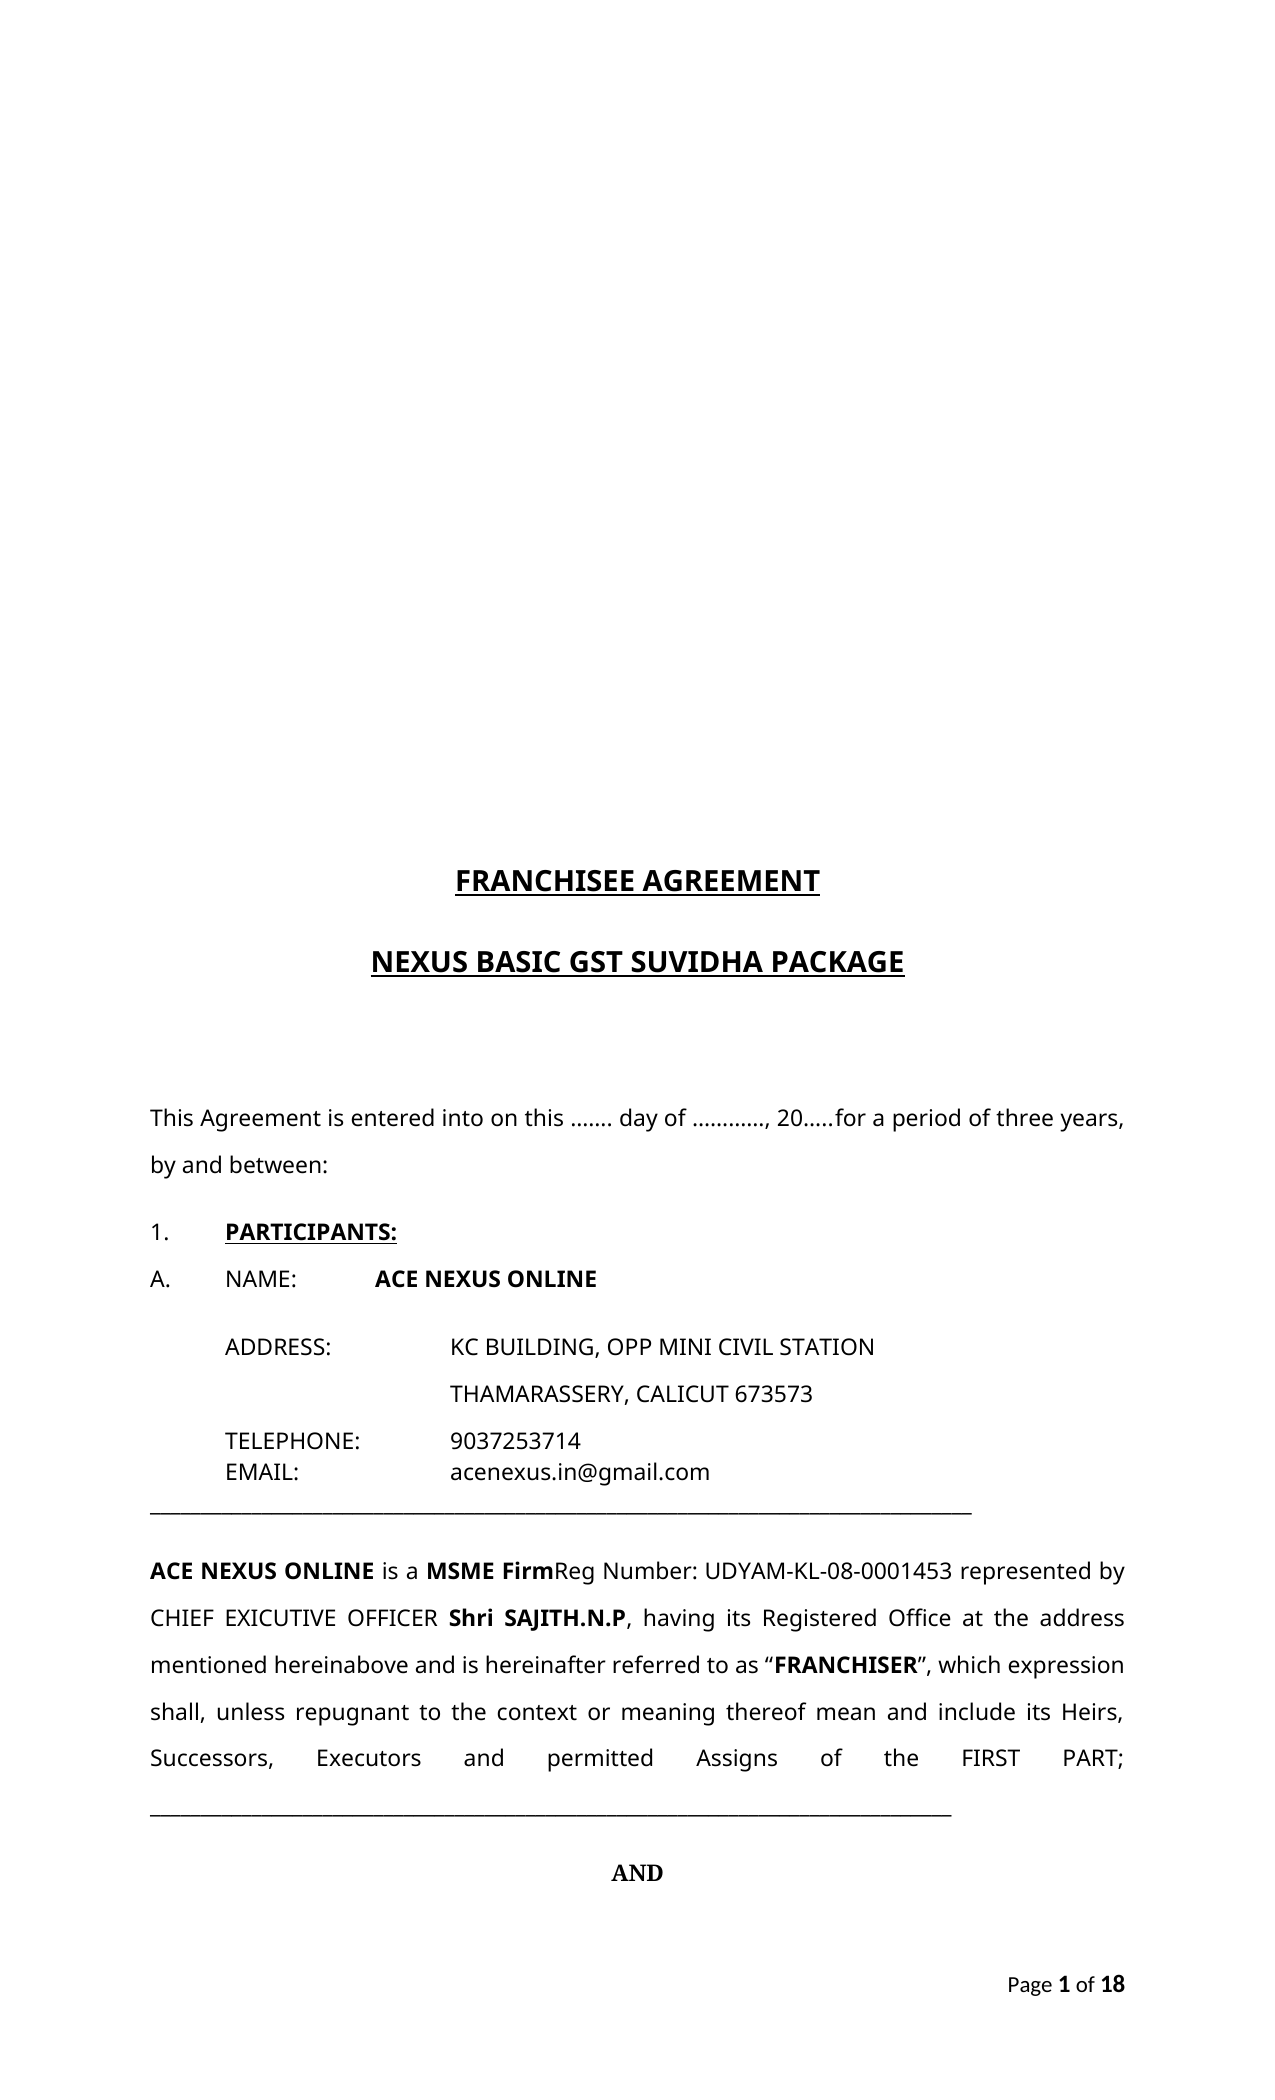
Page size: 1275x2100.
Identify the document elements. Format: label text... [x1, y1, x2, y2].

text THAMARASSERY, CALICUT 673573 [450, 1378, 1125, 1409]
text This Agreement is entered into on this ……. day of …………, 20…..for a period of three years, by and between: [150, 1102, 1125, 1180]
text NEXUS BASIC GST SUVIDHA PACKAGE [150, 941, 1125, 981]
text AND [150, 1857, 1125, 1888]
text ADDRESS: KC BUILDING, OPP MINI CIVIL STATION [225, 1331, 1125, 1362]
list PARTICIPANTS: [150, 1216, 1125, 1247]
text EMAIL: acenexus.in@gmail.com [225, 1456, 1125, 1487]
text A. NAME: ACE NEXUS ONLINE [150, 1263, 1125, 1294]
text TELEPHONE: 9037253714 [225, 1424, 1125, 1456]
text ACE NEXUS ONLINE is a MSME FirmReg Number: UDYAM-KL-08-0001453 represented by CHIEF EXICUTIVE OFFICER Shri SAJITH.N.P, having its Registered Office at the address mentioned hereinabove and is hereinafter referred to as “FRANCHISER”, which expression shall, unless repugnant to the context or meaning thereof mean and include its Heirs, Successors, Executors and permitted Assigns of the FIRST PART; _______________________________________________________________________________ [150, 1555, 1125, 1820]
text _________________________________________________________________________________ [150, 1487, 1125, 1518]
text FRANCHISEE AGREEMENT [150, 861, 1125, 900]
